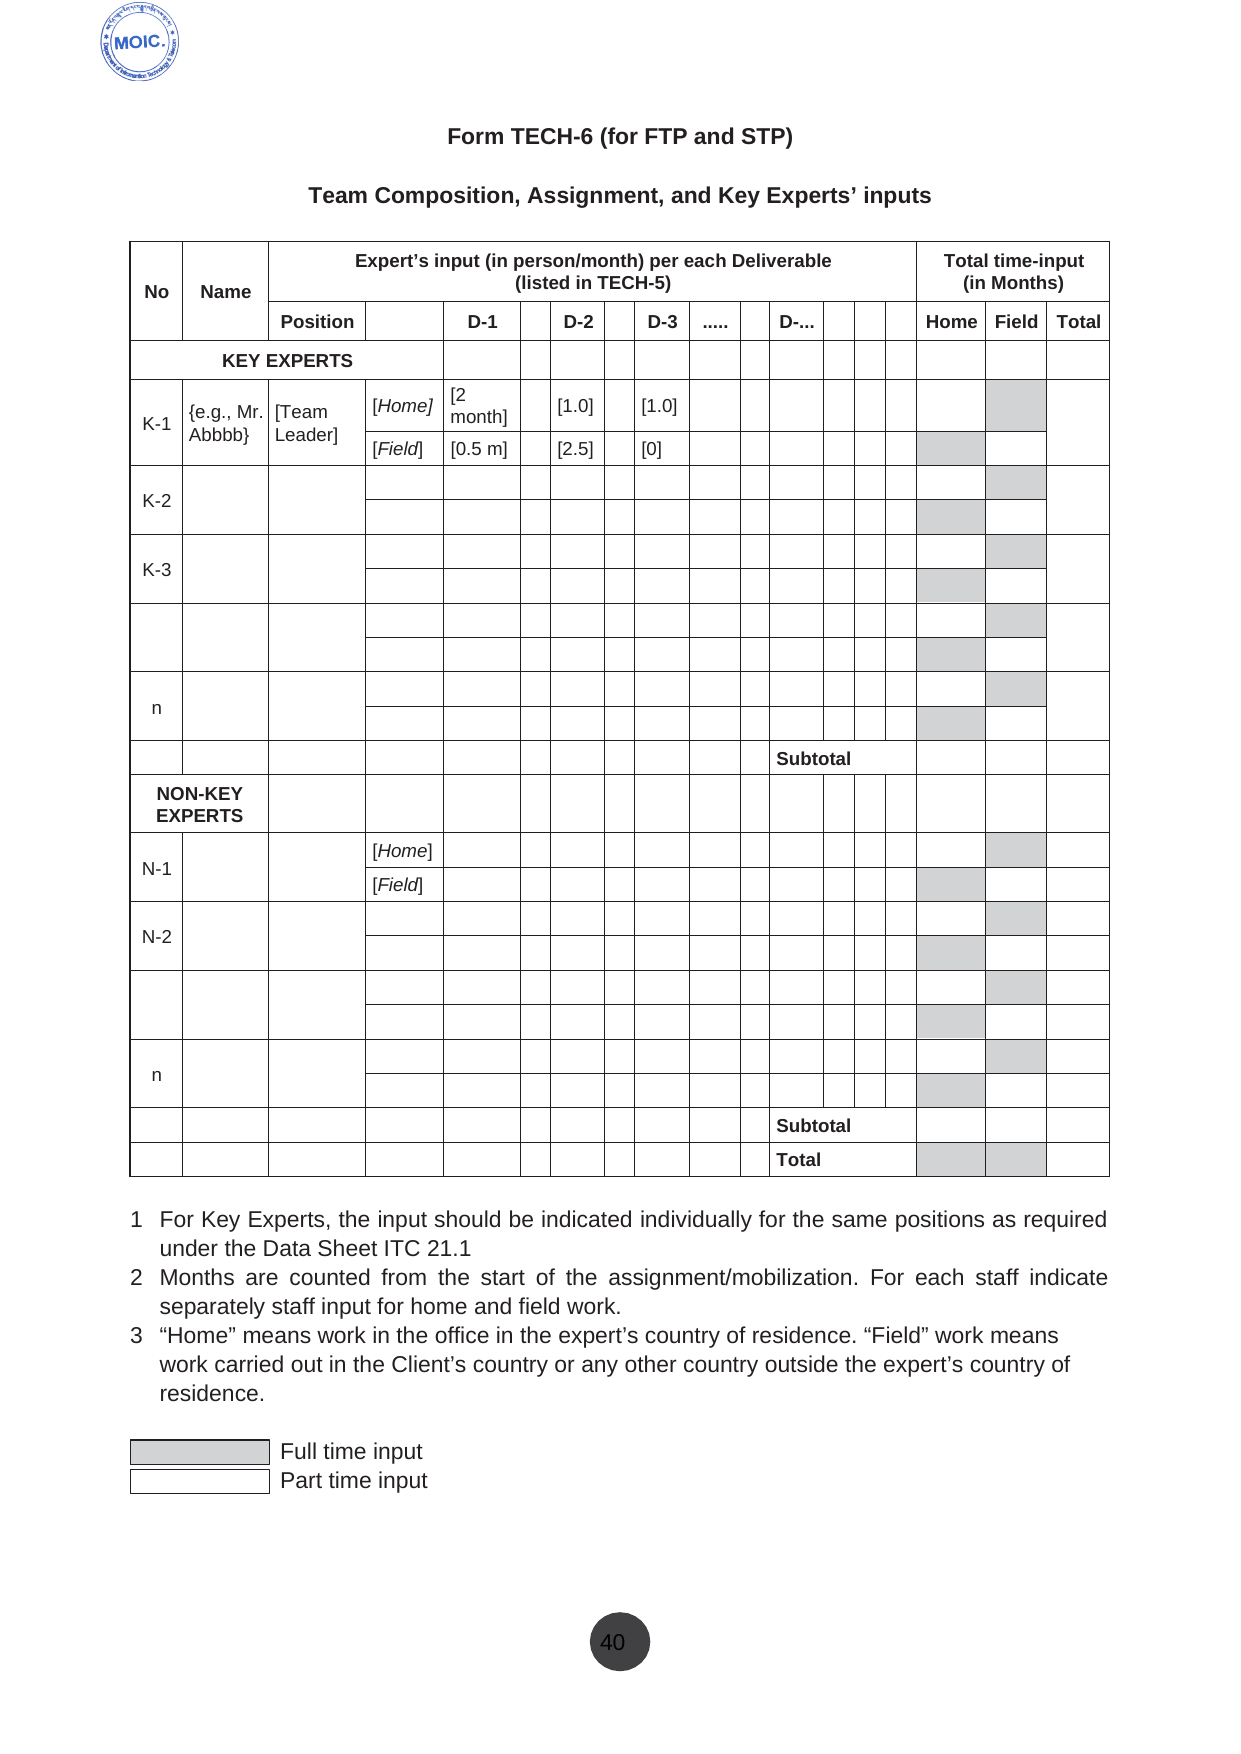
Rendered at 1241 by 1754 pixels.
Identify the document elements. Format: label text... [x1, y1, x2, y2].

table_cell [269, 604, 365, 671]
table_cell [886, 535, 916, 568]
table_cell [741, 302, 769, 340]
table_cell [855, 1005, 885, 1038]
table_cell [917, 1074, 985, 1107]
table_cell [855, 775, 885, 832]
table_cell [635, 466, 689, 499]
table_cell [444, 741, 520, 774]
table_cell [551, 868, 604, 901]
table_cell [741, 1040, 769, 1073]
table_cell [366, 1074, 443, 1107]
table_cell [770, 569, 823, 602]
table_cell NON-KEY EXPERTS [131, 775, 268, 832]
table_cell [770, 672, 823, 706]
table_cell [690, 868, 740, 901]
table_cell [444, 638, 520, 671]
table_cell [183, 1143, 268, 1176]
table_cell [824, 604, 854, 637]
table_header Total time-input (in Months) [917, 242, 1109, 301]
table_cell [986, 535, 1046, 568]
table_cell [444, 1143, 520, 1176]
table_cell [741, 500, 769, 534]
table_cell [886, 1005, 916, 1038]
table_cell Total [770, 1143, 916, 1176]
table_cell [886, 466, 916, 499]
table_cell [986, 741, 1046, 774]
table_cell [741, 1074, 769, 1107]
table_cell [183, 1108, 268, 1142]
table_cell [741, 971, 769, 1004]
table_cell [444, 500, 520, 534]
table_cell [605, 500, 634, 534]
table_cell [855, 341, 885, 378]
table_cell D-1 [444, 302, 520, 340]
table_cell [444, 672, 520, 706]
table_cell [551, 604, 604, 637]
table_cell [366, 1005, 443, 1038]
table_cell [1047, 604, 1109, 671]
table_cell [917, 638, 985, 671]
table_cell ..... [690, 302, 740, 340]
table_cell [917, 672, 985, 706]
table_cell [917, 936, 985, 970]
table_cell [917, 341, 985, 378]
table_cell [770, 971, 823, 1004]
table_cell [521, 1040, 550, 1073]
table_cell [366, 466, 443, 499]
table_cell [551, 500, 604, 534]
table_cell [886, 432, 916, 465]
table_cell [366, 936, 443, 970]
table_cell D-... [770, 302, 823, 340]
table_cell [521, 1108, 550, 1142]
table_cell [521, 902, 550, 935]
subtitle Form TECH-6 (for FTP and STP) [136, 123, 1104, 149]
table_cell [986, 707, 1046, 740]
table_cell [444, 902, 520, 935]
table_cell [917, 380, 985, 431]
table_cell [986, 936, 1046, 970]
table_cell [741, 741, 769, 774]
table_cell [183, 902, 268, 970]
table_cell [690, 1040, 740, 1073]
table_cell [690, 500, 740, 534]
table_cell [521, 1074, 550, 1107]
table_cell [824, 868, 854, 901]
table_cell [635, 936, 689, 970]
table_cell [886, 902, 916, 935]
table_cell [605, 971, 634, 1004]
table_cell [551, 535, 604, 568]
table_cell n [131, 672, 182, 740]
table_cell [635, 1143, 689, 1176]
list For Key Experts, the input should be indicated individually for the same positions as required [130, 1206, 1142, 1232]
table_cell [635, 1074, 689, 1107]
table_cell [741, 833, 769, 867]
table_cell [366, 535, 443, 568]
table_cell [855, 500, 885, 534]
table_cell [444, 868, 520, 901]
table_cell [366, 604, 443, 637]
table_cell Subtotal [770, 741, 916, 774]
table_cell [770, 341, 823, 378]
table_cell [444, 971, 520, 1004]
table_cell [986, 569, 1046, 602]
table_cell [986, 466, 1046, 499]
table_cell [741, 936, 769, 970]
table_cell [1047, 380, 1109, 465]
table_cell [741, 775, 769, 832]
table_cell [824, 971, 854, 1004]
table_cell [521, 535, 550, 568]
table_cell [635, 638, 689, 671]
table_cell [366, 1108, 443, 1142]
table_cell [741, 341, 769, 378]
table_cell [551, 569, 604, 602]
table_cell [741, 672, 769, 706]
table_cell [605, 775, 634, 832]
table_cell [917, 741, 985, 774]
table_cell [855, 971, 885, 1004]
table_cell [690, 380, 740, 431]
table_cell [690, 341, 740, 378]
table_header Name [183, 242, 268, 340]
table_cell [770, 380, 823, 431]
table_cell [917, 1143, 985, 1176]
table_cell [183, 1040, 268, 1107]
table_cell [855, 535, 885, 568]
table_cell [986, 341, 1046, 378]
table_cell [741, 902, 769, 935]
table_cell [131, 1108, 182, 1142]
table_cell Field [986, 302, 1046, 340]
table_cell [1047, 936, 1109, 970]
table_cell [269, 741, 365, 774]
table_cell [551, 936, 604, 970]
table_cell [Home] [366, 833, 443, 867]
table_cell [690, 971, 740, 1004]
table_cell [605, 302, 634, 340]
table_cell [635, 535, 689, 568]
table_cell [366, 775, 443, 832]
table_cell [521, 707, 550, 740]
table_cell [444, 569, 520, 602]
table_cell [183, 466, 268, 534]
text separately staff input for home and field work. [159, 1293, 1142, 1319]
table_cell [886, 569, 916, 602]
table_cell [770, 535, 823, 568]
table_cell N-2 [131, 902, 182, 970]
table_cell [741, 638, 769, 671]
table_cell n [131, 1040, 182, 1107]
table_cell [741, 432, 769, 465]
table_cell [1.0] [551, 380, 604, 431]
table_cell [551, 833, 604, 867]
table_cell [986, 1005, 1046, 1038]
table_cell [269, 1108, 365, 1142]
table_cell [770, 638, 823, 671]
picture [97, 0, 183, 85]
table_cell [986, 1074, 1046, 1107]
table_cell [824, 833, 854, 867]
table_cell [444, 833, 520, 867]
table_cell [366, 1040, 443, 1073]
table_cell [366, 741, 443, 774]
table_cell [770, 902, 823, 935]
table_cell [366, 302, 443, 340]
table_cell [986, 604, 1046, 637]
table_cell [886, 833, 916, 867]
table_cell [917, 432, 985, 465]
table_cell [1047, 535, 1109, 602]
table_cell [1.0] [635, 380, 689, 431]
table_cell [605, 638, 634, 671]
table_cell [741, 1108, 769, 1142]
table_cell [690, 1074, 740, 1107]
table_cell [690, 707, 740, 740]
table_cell [886, 868, 916, 901]
table_cell [635, 868, 689, 901]
table_cell [1047, 466, 1109, 534]
table_cell [741, 535, 769, 568]
table_cell [741, 868, 769, 901]
table_cell [986, 672, 1046, 706]
table_cell [521, 500, 550, 534]
table_cell [269, 535, 365, 602]
table_cell [269, 833, 365, 901]
table_cell [551, 741, 604, 774]
table_cell [551, 638, 604, 671]
table_cell [444, 1005, 520, 1038]
table_cell [635, 672, 689, 706]
table_cell [551, 672, 604, 706]
table_cell [917, 569, 985, 602]
table_cell [741, 1143, 769, 1176]
table_cell [521, 569, 550, 602]
table_cell [635, 741, 689, 774]
table_cell [770, 936, 823, 970]
table_cell [Field] [366, 868, 443, 901]
table_cell [635, 775, 689, 832]
table_cell [551, 466, 604, 499]
table_cell [183, 741, 268, 774]
table_cell [444, 707, 520, 740]
text Team Composition, Assignment, and Key Experts’ inputs [136, 182, 1104, 208]
table_cell [635, 341, 689, 378]
table_cell [917, 902, 985, 935]
table_cell [824, 707, 854, 740]
table_cell [690, 1108, 740, 1142]
table_cell [770, 833, 823, 867]
table_cell [366, 902, 443, 935]
table_cell [521, 1143, 550, 1176]
table_cell [855, 707, 885, 740]
table_cell [1047, 868, 1109, 901]
table_cell [824, 1005, 854, 1038]
table_cell [824, 775, 854, 832]
table_cell [Team Leader] [269, 380, 365, 465]
table_cell [690, 741, 740, 774]
table_cell [269, 1143, 365, 1176]
table_cell [521, 1005, 550, 1038]
table_header Expert’s input (in person/month) per each Deliverable (listed in TECH-5) [269, 242, 916, 301]
table_cell [183, 833, 268, 901]
table_cell [917, 1040, 985, 1073]
table_cell [855, 1040, 885, 1073]
table_cell [824, 302, 854, 340]
table_cell [770, 775, 823, 832]
table_cell [855, 604, 885, 637]
table_cell [917, 1005, 985, 1038]
table_cell [521, 432, 550, 465]
table_cell [521, 604, 550, 637]
table_cell [824, 936, 854, 970]
table_cell [605, 604, 634, 637]
table_cell [269, 466, 365, 534]
table_cell [917, 775, 985, 832]
table_cell [551, 902, 604, 935]
table_cell [551, 1005, 604, 1038]
table_cell [690, 1005, 740, 1038]
table_cell [741, 604, 769, 637]
table_cell [1047, 672, 1109, 740]
table_cell [886, 936, 916, 970]
table_cell [551, 775, 604, 832]
table_cell [635, 971, 689, 1004]
list “Home” means work in the office in the expert’s country of residence. “Field” work means work carried out in the Client’s country or any other country outside the expert’s country of residence. [130, 1322, 1111, 1407]
table_cell [824, 902, 854, 935]
table_cell N-1 [131, 833, 182, 901]
table_cell [444, 775, 520, 832]
table_cell [770, 432, 823, 465]
table_cell [635, 902, 689, 935]
table_cell [605, 672, 634, 706]
table_cell [521, 775, 550, 832]
table_cell [917, 500, 985, 534]
table_cell [521, 466, 550, 499]
table_cell [605, 902, 634, 935]
table_cell [1047, 1108, 1109, 1142]
table_cell [986, 1108, 1046, 1142]
table_cell [551, 1108, 604, 1142]
table_cell [986, 638, 1046, 671]
table_cell [770, 500, 823, 534]
table_cell [1047, 775, 1109, 832]
table_cell [1047, 341, 1109, 378]
table_cell [917, 1108, 985, 1142]
table_cell [366, 569, 443, 602]
table_cell [741, 569, 769, 602]
table_cell [855, 868, 885, 901]
table_cell [824, 466, 854, 499]
table_cell [605, 432, 634, 465]
table_cell [444, 1040, 520, 1073]
table_cell [366, 672, 443, 706]
table_cell [444, 1074, 520, 1107]
table_cell Total [1047, 302, 1109, 340]
table_cell [770, 1074, 823, 1107]
table_cell [690, 638, 740, 671]
table_cell [917, 535, 985, 568]
table_cell [986, 432, 1046, 465]
table_cell [855, 638, 885, 671]
table_cell [855, 569, 885, 602]
table_cell [605, 341, 634, 378]
table_cell [917, 833, 985, 867]
table_cell [444, 535, 520, 568]
table_cell [605, 1108, 634, 1142]
table_cell [551, 341, 604, 378]
table_cell [986, 775, 1046, 832]
table_cell [Field] [366, 432, 443, 465]
table_cell [917, 971, 985, 1004]
table_cell [605, 868, 634, 901]
table_cell [690, 604, 740, 637]
table_cell [886, 1074, 916, 1107]
table_cell [690, 432, 740, 465]
table_cell [741, 1005, 769, 1038]
table_cell D-3 [635, 302, 689, 340]
table_cell [521, 638, 550, 671]
table_cell [886, 380, 916, 431]
table_cell [1047, 741, 1109, 774]
table_cell [605, 833, 634, 867]
table_cell [521, 380, 550, 431]
table_cell [269, 971, 365, 1038]
table_cell [635, 1005, 689, 1038]
table_cell [690, 833, 740, 867]
table_cell [986, 868, 1046, 901]
table_cell [886, 500, 916, 534]
table_cell [741, 380, 769, 431]
table_cell [605, 741, 634, 774]
table_cell [824, 432, 854, 465]
table_cell [635, 833, 689, 867]
table_cell [986, 380, 1046, 431]
table_cell [917, 466, 985, 499]
table_cell [690, 936, 740, 970]
table_cell [605, 1143, 634, 1176]
table_cell [690, 1143, 740, 1176]
table_cell [521, 833, 550, 867]
table_cell [605, 1074, 634, 1107]
table_cell [824, 500, 854, 534]
table_cell [444, 936, 520, 970]
table_cell Home [917, 302, 985, 340]
table_cell [986, 971, 1046, 1004]
table_cell [366, 1143, 443, 1176]
table_cell [131, 1143, 182, 1176]
table_cell [741, 466, 769, 499]
table_cell [855, 466, 885, 499]
table_cell [886, 341, 916, 378]
table_cell [366, 971, 443, 1004]
table_cell [770, 1040, 823, 1073]
table_cell D-2 [551, 302, 604, 340]
table_cell [605, 1040, 634, 1073]
table_cell KEY EXPERTS [131, 341, 443, 378]
table_cell [886, 971, 916, 1004]
table_cell [269, 1040, 365, 1107]
table_cell [690, 902, 740, 935]
table_cell [917, 868, 985, 901]
table_cell Subtotal [770, 1108, 916, 1142]
text Full time input Part time input [280, 1438, 429, 1493]
table_header No [131, 242, 182, 340]
table_cell {e.g., Mr. Abbbb} [183, 380, 268, 465]
table_cell [986, 1143, 1046, 1176]
table_cell [886, 302, 916, 340]
table_cell [917, 604, 985, 637]
table_cell [1047, 971, 1109, 1004]
table_cell [605, 1005, 634, 1038]
table_cell [986, 833, 1046, 867]
table_cell [824, 638, 854, 671]
table_cell [183, 535, 268, 602]
table_cell [521, 936, 550, 970]
table_cell [635, 1040, 689, 1073]
table_cell [886, 638, 916, 671]
table_cell [635, 604, 689, 637]
table_cell [1047, 1074, 1109, 1107]
table_cell [183, 672, 268, 740]
table_cell [770, 466, 823, 499]
text under the Data Sheet ITC 21.1 [159, 1235, 1142, 1261]
table_cell [986, 1040, 1046, 1073]
table_cell [1047, 902, 1109, 935]
table_cell [824, 569, 854, 602]
table_cell [605, 707, 634, 740]
table_cell [0.5 m] [444, 432, 520, 465]
table_cell [770, 707, 823, 740]
table_cell [444, 604, 520, 637]
table_cell [855, 302, 885, 340]
table_cell [2 month] [444, 380, 520, 431]
table_cell [824, 1040, 854, 1073]
table_cell [690, 672, 740, 706]
table_cell [855, 936, 885, 970]
table_cell [444, 1108, 520, 1142]
table_cell [366, 500, 443, 534]
table_cell [741, 707, 769, 740]
table_cell [444, 341, 520, 378]
table_cell [690, 569, 740, 602]
table_cell [635, 707, 689, 740]
table_cell [886, 775, 916, 832]
table_cell [183, 971, 268, 1038]
table_cell [986, 902, 1046, 935]
table_cell [855, 902, 885, 935]
table_cell [824, 1074, 854, 1107]
table_cell [521, 741, 550, 774]
table_cell [824, 672, 854, 706]
table_cell [635, 1108, 689, 1142]
table_cell [1047, 1143, 1109, 1176]
table_cell [366, 707, 443, 740]
table_cell [131, 604, 182, 671]
table_cell [551, 1074, 604, 1107]
table_cell [521, 672, 550, 706]
table_cell [269, 902, 365, 970]
table_cell K-3 [131, 535, 182, 602]
table_cell [770, 868, 823, 901]
table_cell [444, 466, 520, 499]
table_cell [521, 302, 550, 340]
table_cell [986, 500, 1046, 534]
table_cell [855, 672, 885, 706]
table_cell [886, 1040, 916, 1073]
table_cell [824, 341, 854, 378]
table_cell [1047, 1005, 1109, 1038]
table_cell [605, 535, 634, 568]
table_cell [824, 380, 854, 431]
table_cell [886, 672, 916, 706]
table_cell [551, 971, 604, 1004]
table_cell [605, 380, 634, 431]
table_cell [770, 1005, 823, 1038]
table_cell [855, 432, 885, 465]
table_cell [1047, 1040, 1109, 1073]
table_cell K-1 [131, 380, 182, 465]
table_cell [886, 707, 916, 740]
table_cell [1047, 833, 1109, 867]
table_cell [131, 971, 182, 1038]
table_cell [824, 535, 854, 568]
table_cell [886, 604, 916, 637]
table_cell [635, 500, 689, 534]
table_cell [521, 341, 550, 378]
table_cell [551, 707, 604, 740]
table_cell [855, 380, 885, 431]
table_cell [690, 466, 740, 499]
table_cell [521, 971, 550, 1004]
table_cell [521, 868, 550, 901]
table_cell [855, 1074, 885, 1107]
table_cell [551, 1040, 604, 1073]
table_cell [Home] [366, 380, 443, 431]
table_cell [605, 569, 634, 602]
table_cell [690, 535, 740, 568]
table_cell [183, 604, 268, 671]
table_cell [855, 833, 885, 867]
table_cell [269, 775, 365, 832]
table_cell [131, 741, 182, 774]
table_cell [366, 638, 443, 671]
table_cell [690, 775, 740, 832]
list Months are counted from the start of the assignment/mobilization. For each staff indicate [130, 1264, 1142, 1290]
table_cell K-2 [131, 466, 182, 534]
table_cell [770, 604, 823, 637]
table_cell [269, 672, 365, 740]
table_cell Position [269, 302, 365, 340]
table_cell [605, 936, 634, 970]
table_cell [605, 466, 634, 499]
table_cell [2.5] [551, 432, 604, 465]
table_cell [635, 569, 689, 602]
table_cell [917, 707, 985, 740]
table_cell [0] [635, 432, 689, 465]
table_cell [551, 1143, 604, 1176]
